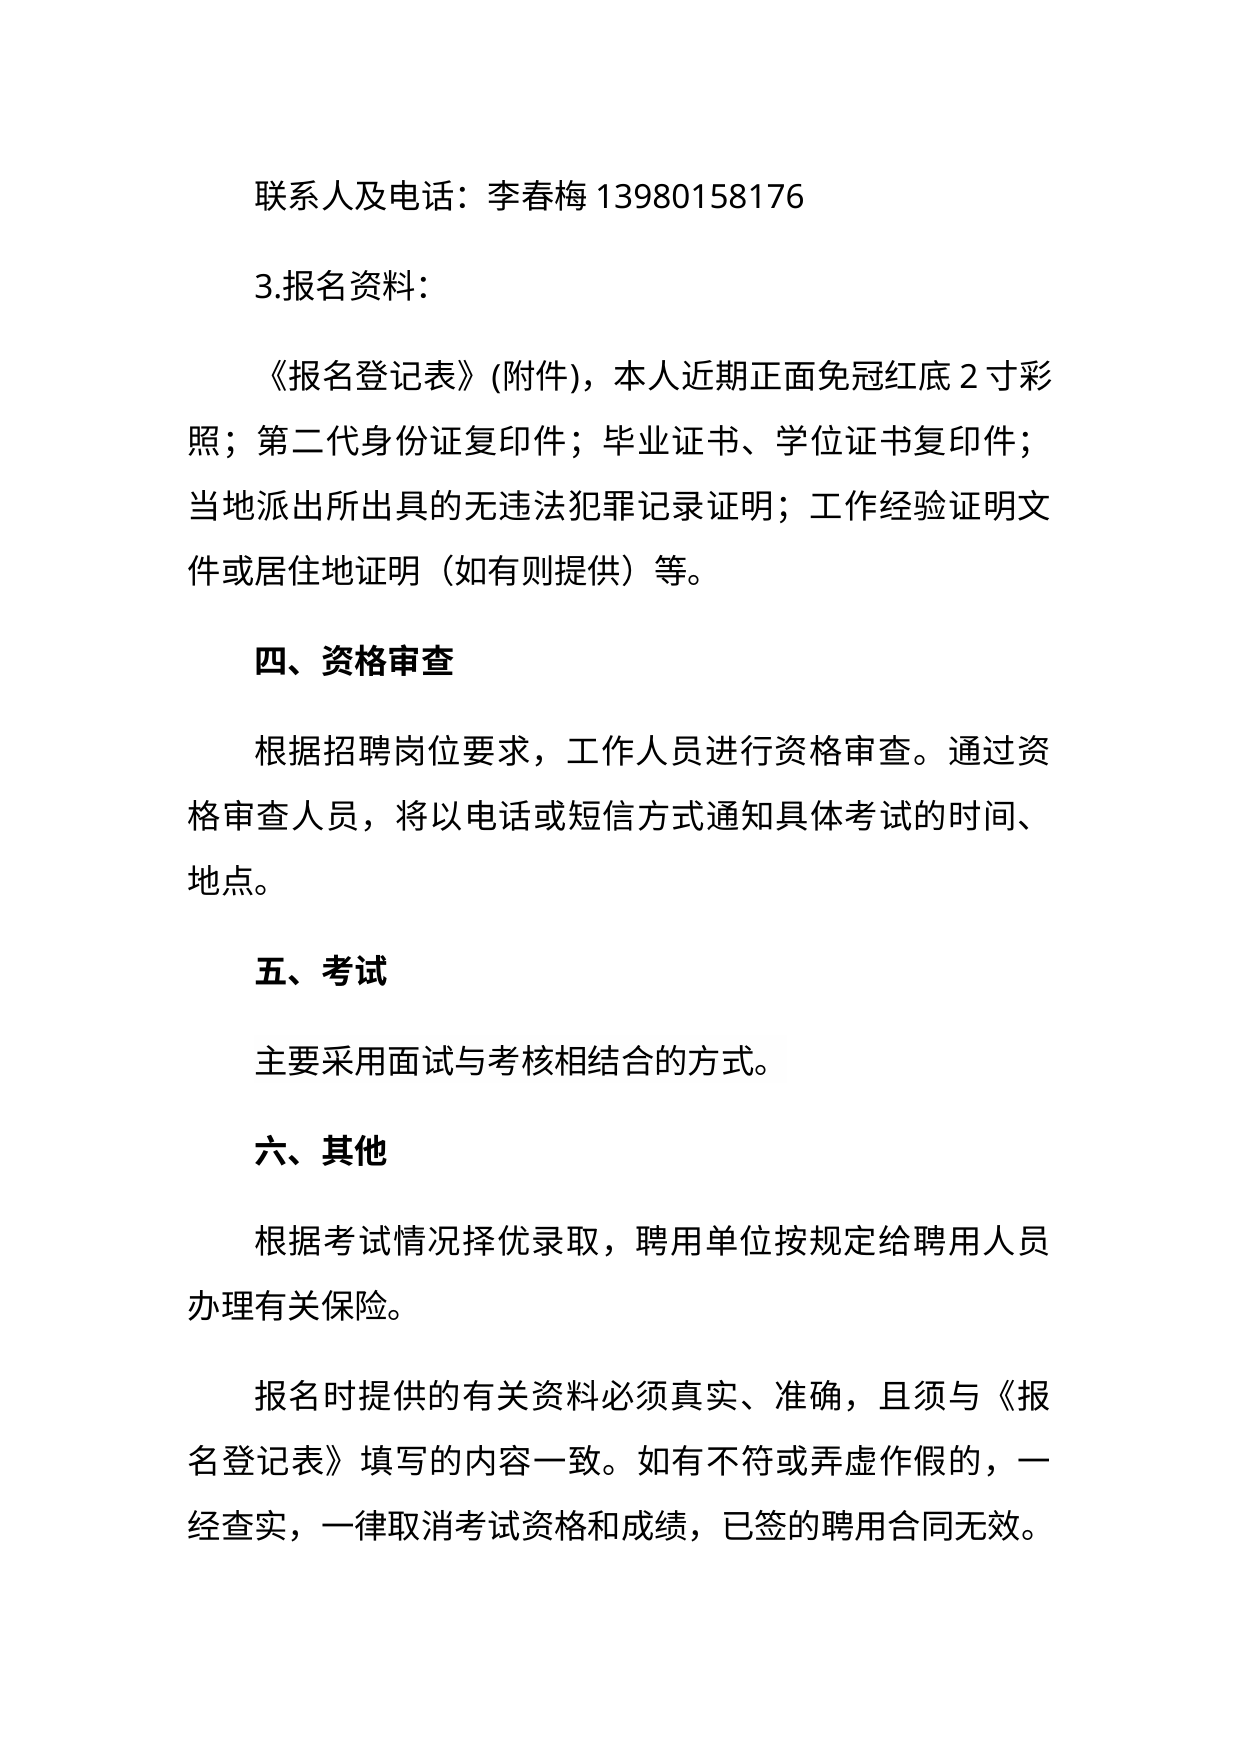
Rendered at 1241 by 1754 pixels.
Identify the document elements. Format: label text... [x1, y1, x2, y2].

text 主要采用面试与考核相结合的方式。 [187, 1027, 1053, 1092]
text 根据招聘岗位要求，工作人员进行资格审查。通过资格审查人员，将以电话或短信方式通知具体考试的时间、地点。 [187, 717, 1053, 912]
text 《报名登记表》(附件)，本人近期正面免冠红底2寸彩照；第二代身份证复印件；毕业证书、学位证书复印件；当地派出所出具的无违法犯罪记录证明；工作经验证明文件或居住地证明（如有则提供）等。 [187, 342, 1053, 602]
text 报名时提供的有关资料必须真实、准确，且须与《报名登记表》填写的内容一致。如有不符或弄虚作假的，一经查实，一律取消考试资格和成绩，已签的聘用合同无效。 [187, 1362, 1053, 1557]
text 联系人及电话：李春梅 13980158176 [187, 162, 1053, 227]
text 3.报名资料： [187, 252, 1053, 317]
text 六、其他 [187, 1117, 1053, 1182]
text 根据考试情况择优录取，聘用单位按规定给聘用人员办理有关保险。 [187, 1207, 1053, 1337]
text 五、考试 [187, 937, 1053, 1002]
text 四、资格审查 [187, 627, 1053, 692]
